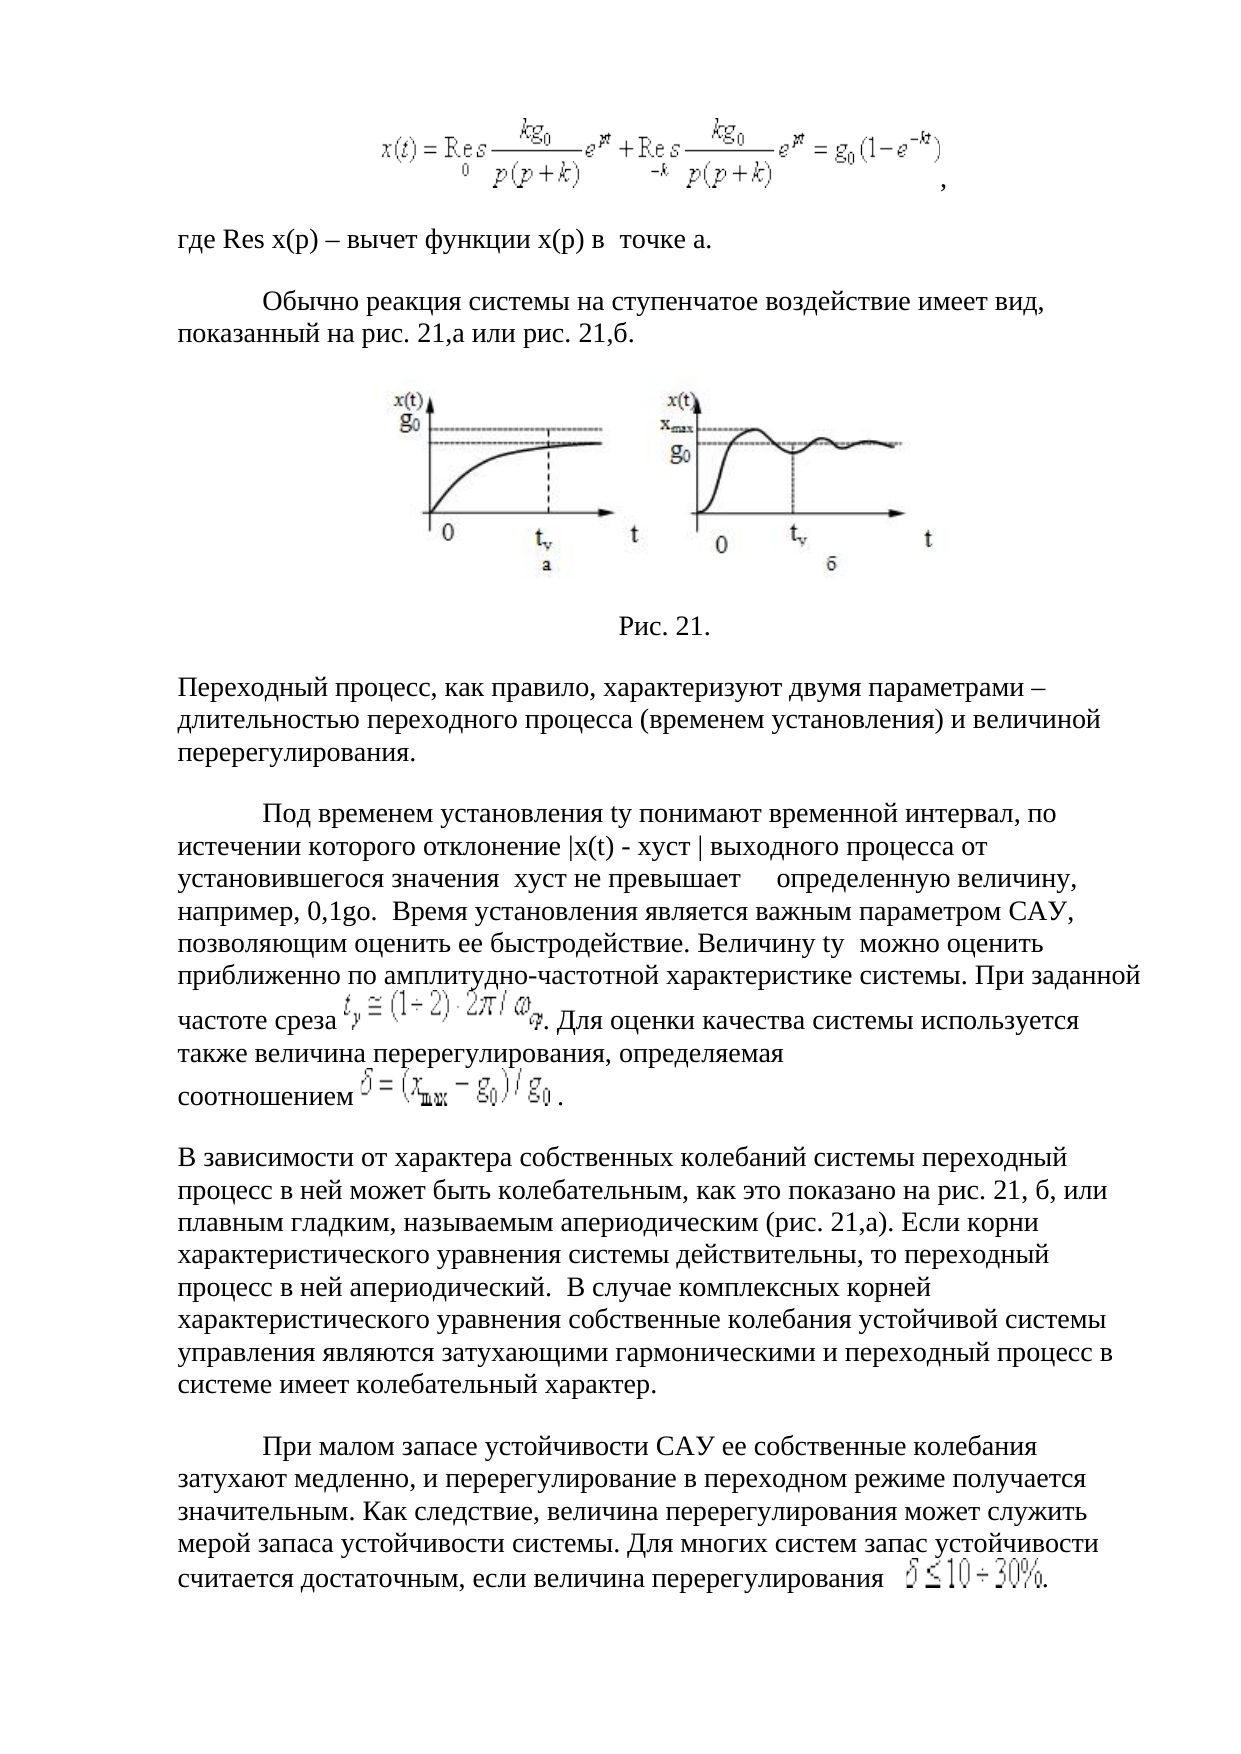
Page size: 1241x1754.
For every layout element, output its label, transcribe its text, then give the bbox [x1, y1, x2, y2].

picture [381, 118, 940, 188]
picture [906, 1558, 1042, 1588]
text где Res x(p) – вычет функции x(p) в точке a. [177, 223, 1152, 255]
text Под временем установления tу понимают временной интервал, по истечении которого отклонение |x(t) - xуст | выходного процесса от установившегося значения xуст не превышает определенную величину, например, 0,1gо. Время установления является важным параметром САУ, позволяющим оценить ее быстродействие. Величину tу можно оценить приближенно по амплитудно-частотной характеристике системы. При заданной частоте среза . Для оценки качества системы используется также величина перерегулирования, определяемая соотношением . [177, 796, 1152, 1111]
picture [360, 1068, 550, 1106]
text Переходный процесс, как правило, характеризуют двумя параметрами – длительностью переходного процесса (временем установления) и величиной перерегулирования. [177, 670, 1152, 767]
text Обычно реакция системы на ступенчатое воздействие имеет вид, показанный на рис. 21,а или рис. 21,б. [177, 284, 1152, 349]
text Рис. 21. [177, 608, 1152, 641]
text В зависимости от характера собственных колебаний системы переходный процесс в ней может быть колебательным, как это показано на рис. 21, б, или плавным гладким, называемым апериодическим (рис. 21,а). Если корни характеристического уравнения системы действительны, то переходный процесс в ней апериодический. В случае комплексных корней характеристического уравнения собственные колебания устойчивой системы управления являются затухающими гармоническими и переходный процесс в системе имеет колебательный характер. [177, 1140, 1152, 1399]
text При малом запасе устойчивости САУ ее собственные колебания затухают медленно, и перерегулирование в переходном режиме получается значительным. Как следствие, величина перерегулирования может служить мерой запаса устойчивости системы. Для многих систем запас устойчивости считается достаточным, если величина перерегулирования . [177, 1429, 1152, 1594]
picture [373, 378, 956, 580]
picture [344, 990, 543, 1030]
